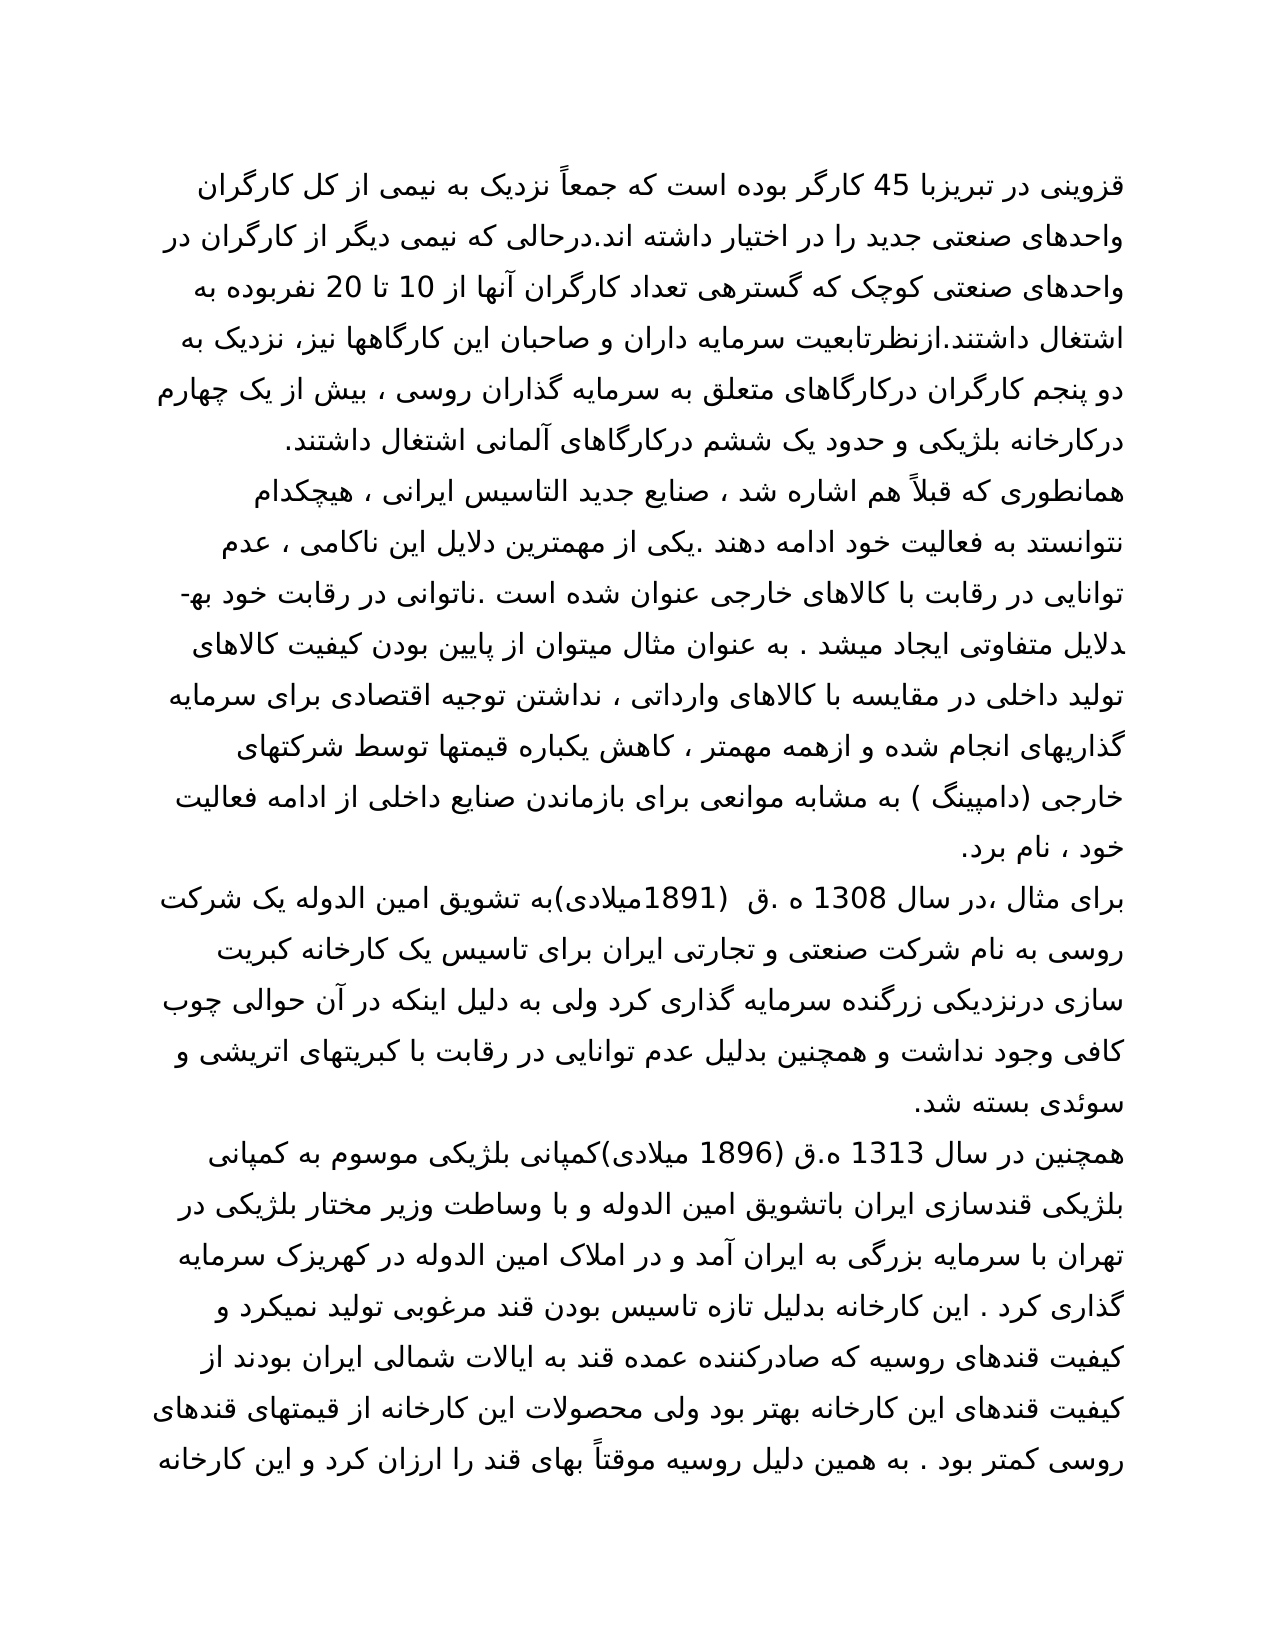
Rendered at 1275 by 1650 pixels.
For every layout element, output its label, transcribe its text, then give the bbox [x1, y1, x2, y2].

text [150, 1136, 1125, 1476]
text برای مثال ،در سال 1308 ه .ق (1891میلادی)به تشویق امین الدوله یک شرکت روسی به نام شرکت صنعتی و تجارتی ایران برای تاسیس یک کارخانه کبریت سازی درنزدیکی زرگنده سرمایه گذاری کرد ولی به دلیل اینکه در آن حوالی چوب کافی وجود نداشت و همچنین بدلیل عدم توانایی در رقابت با کبریتهای اتریشی و سوئدی بسته شد. [150, 882, 1125, 1119]
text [150, 169, 1125, 865]
